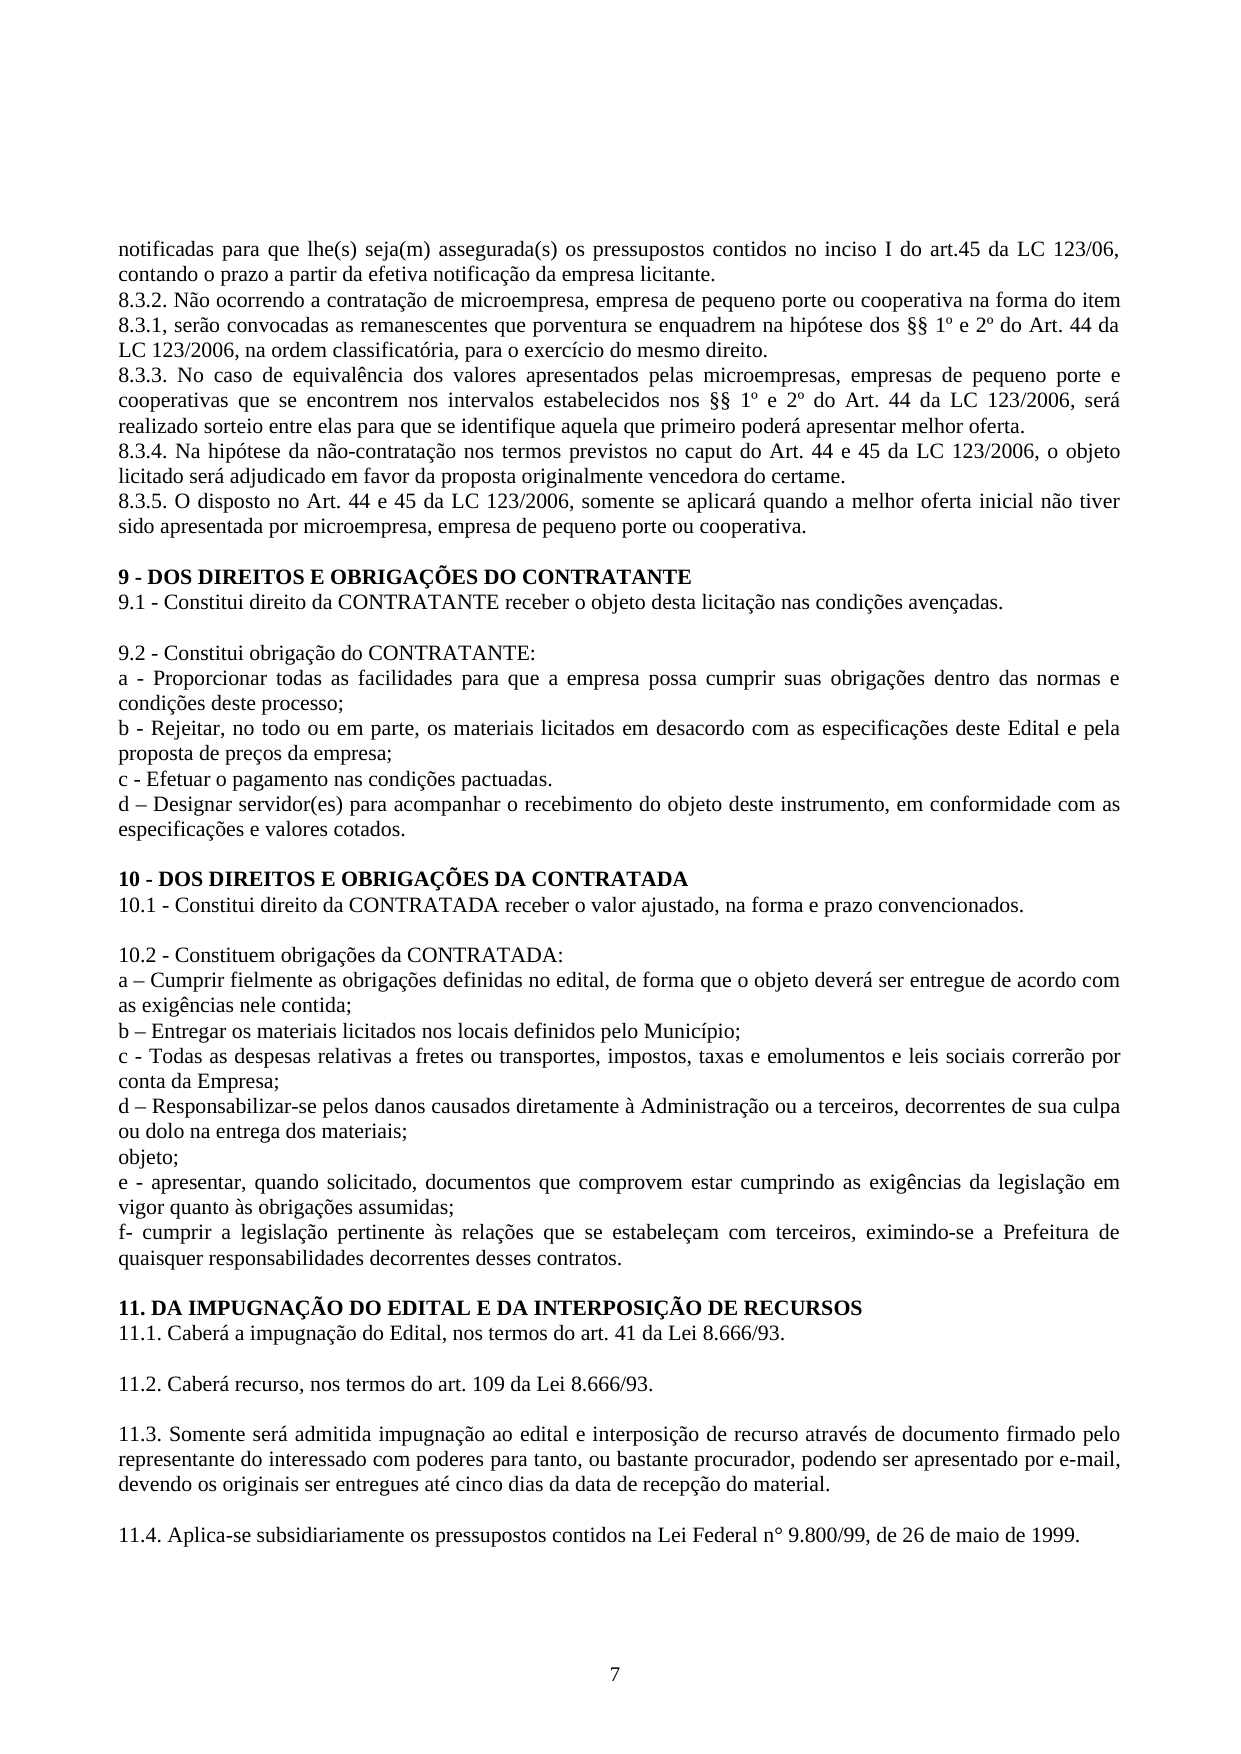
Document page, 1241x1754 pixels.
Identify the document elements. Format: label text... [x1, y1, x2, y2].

text 9.2 - Constitui obrigação do CONTRATANTE: [118, 639, 1122, 665]
text 8.3.5. O disposto no Art. 44 e 45 da LC 123/2006, somente se aplicará quando a melhor oferta inicial não tiver sido apresentada por microempresa, empresa de pequeno porte ou cooperativa. [118, 488, 1122, 539]
text a – Cumprir fielmente as obrigações definidas no edital, de forma que o objeto deverá ser entregue de acordo com as exigências nele contida; [118, 967, 1122, 1018]
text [118, 236, 1122, 287]
text 8.3.2. Não ocorrendo a contratação de microempresa, empresa de pequeno porte ou cooperativa na forma do item 8.3.1, serão convocadas as remanescentes que porventura se enquadrem na hipótese dos §§ 1º e 2º do Art. 44 da LC 123/2006, na ordem classificatória, para o exercício do mesmo direito. [118, 287, 1122, 362]
text objeto; [118, 1144, 1122, 1169]
text 8.3.3. No caso de equivalência dos valores apresentados pelas microempresas, empresas de pequeno porte e cooperativas que se encontrem nos intervalos estabelecidos nos §§ 1º e 2º do Art. 44 da LC 123/2006, será realizado sorteio entre elas para que se identifique aquela que primeiro poderá apresentar melhor oferta. [118, 362, 1122, 438]
text 11. DA IMPUGNAÇÃO DO EDITAL E DA INTERPOSIÇÃO DE RECURSOS [118, 1295, 1122, 1320]
text c - Todas as despesas relativas a fretes ou transportes, impostos, taxas e emolumentos e leis sociais correrão por conta da Empresa; [118, 1043, 1122, 1093]
text 10.2 - Constituem obrigações da CONTRATADA: [118, 942, 1122, 967]
text 9.1 - Constitui direito da CONTRATANTE receber o objeto desta licitação nas condições avençadas. [118, 589, 1122, 614]
text b - Rejeitar, no todo ou em parte, os materiais licitados em desacordo com as especificações deste Edital e pela proposta de preços da empresa; [118, 715, 1122, 766]
text 11.1. Caberá a impugnação do Edital, nos termos do art. 41 da Lei 8.666/93. [118, 1320, 1122, 1345]
text e - apresentar, quando solicitado, documentos que comprovem estar cumprindo as exigências da legislação em vigor quanto às obrigações assumidas; [118, 1169, 1122, 1219]
text b – Entregar os materiais licitados nos locais definidos pelo Município; [118, 1018, 1122, 1043]
text f- cumprir a legislação pertinente às relações que se estabeleçam com terceiros, eximindo-se a Prefeitura de quaisquer responsabilidades decorrentes desses contratos. [118, 1219, 1122, 1270]
text a - Proporcionar todas as facilidades para que a empresa possa cumprir suas obrigações dentro das normas e condições deste processo; [118, 665, 1122, 715]
text c - Efetuar o pagamento nas condições pactuadas. [118, 766, 1122, 791]
text d – Responsabilizar-se pelos danos causados diretamente à Administração ou a terceiros, decorrentes de sua culpa ou dolo na entrega dos materiais; [118, 1093, 1122, 1144]
text 10.1 - Constitui direito da CONTRATADA receber o valor ajustado, na forma e prazo convencionados. [118, 892, 1122, 917]
text 11.2. Caberá recurso, nos termos do art. 109 da Lei 8.666/93. [118, 1371, 1122, 1396]
text 8.3.4. Na hipótese da não-contratação nos termos previstos no caput do Art. 44 e 45 da LC 123/2006, o objeto licitado será adjudicado em favor da proposta originalmente vencedora do certame. [118, 438, 1122, 488]
text d – Designar servidor(es) para acompanhar o recebimento do objeto deste instrumento, em conformidade com as especificações e valores cotados. [118, 791, 1122, 841]
text 11.4. Aplica-se subsidiariamente os pressupostos contidos na Lei Federal n° 9.800/99, de 26 de maio de 1999. [118, 1522, 1122, 1547]
text 11.3. Somente será admitida impugnação ao edital e interposição de recurso através de documento firmado pelo representante do interessado com poderes para tanto, ou bastante procurador, podendo ser apresentado por e-mail, devendo os originais ser entregues até cinco dias da data de recepção do material. [118, 1421, 1122, 1497]
text 9 - DOS DIREITOS E OBRIGAÇÕES DO CONTRATANTE [118, 564, 1122, 589]
text 10 - DOS DIREITOS E OBRIGAÇÕES DA CONTRATADA [118, 866, 1122, 892]
